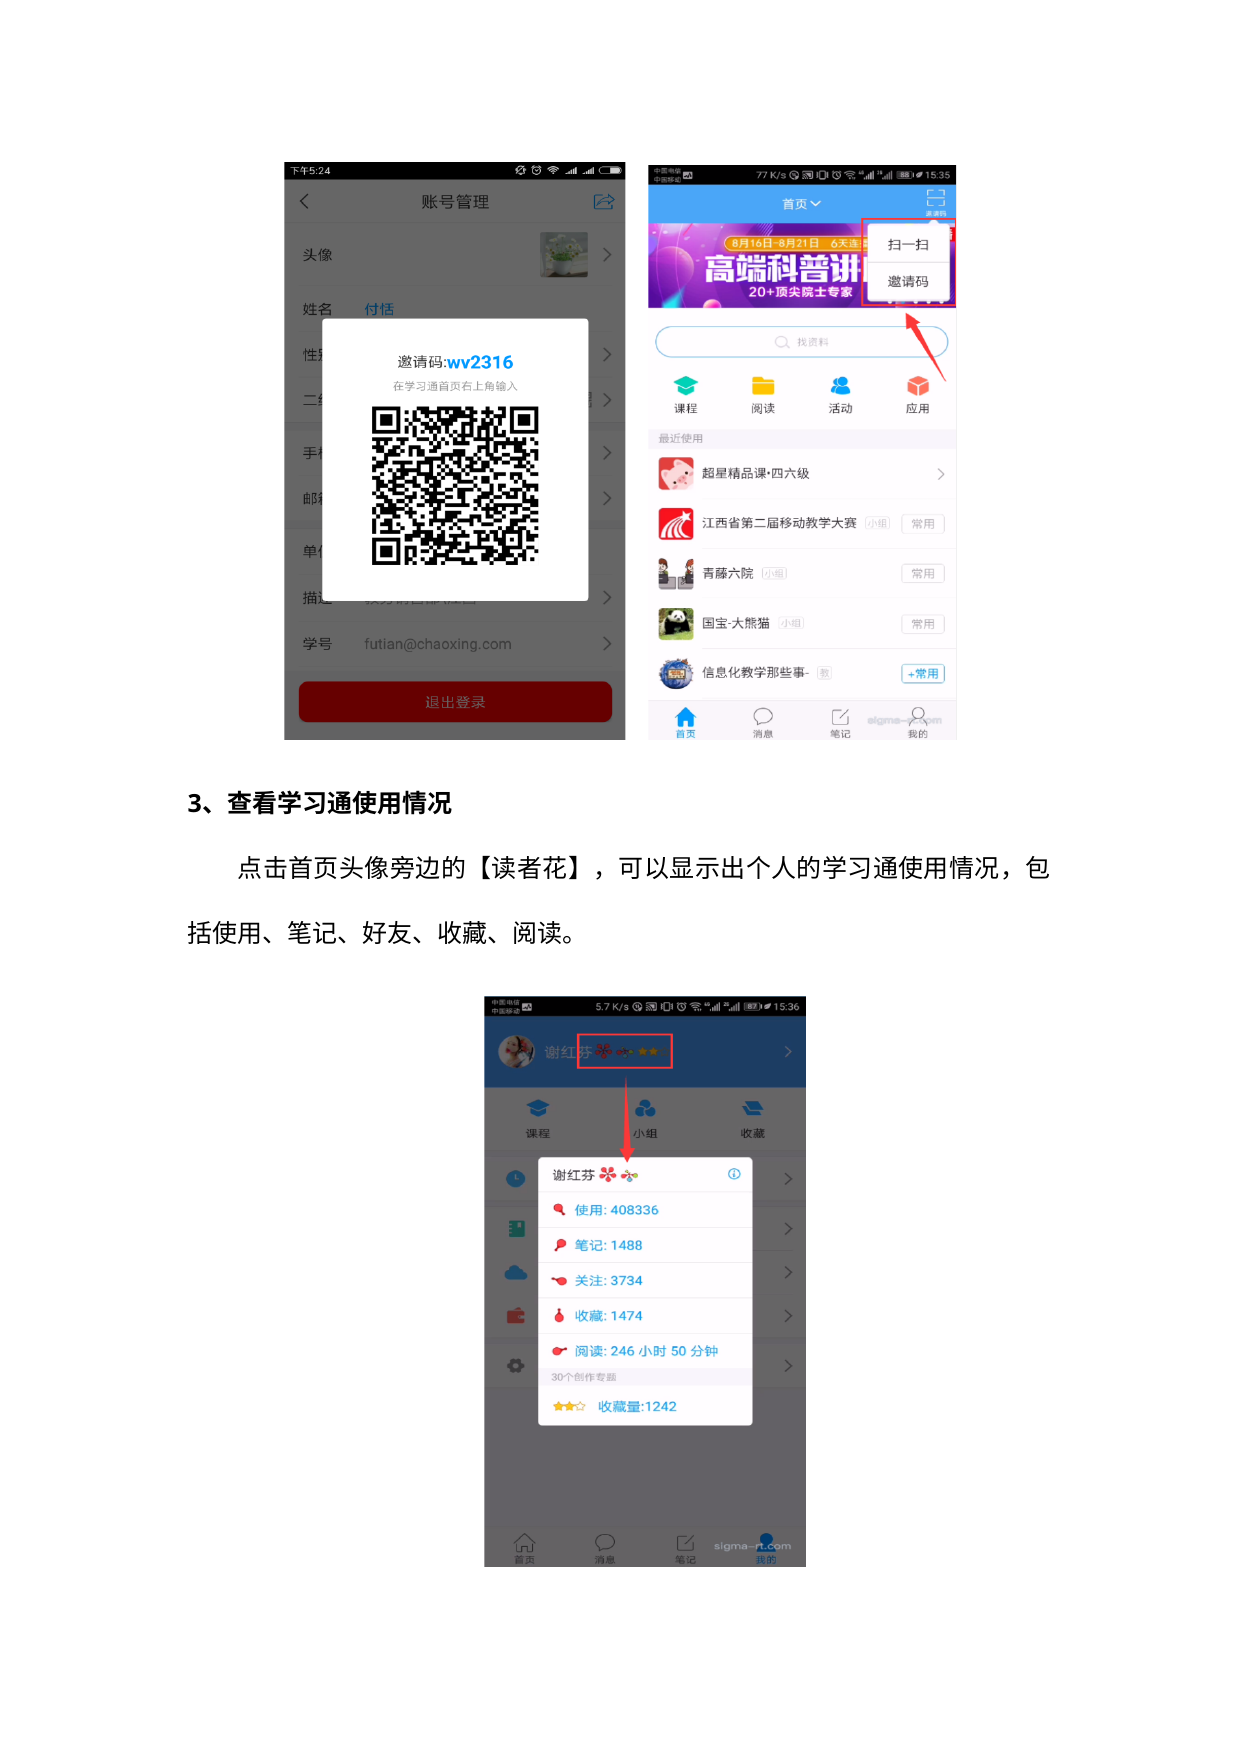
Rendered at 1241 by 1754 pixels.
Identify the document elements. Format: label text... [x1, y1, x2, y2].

picture [284, 162, 626, 740]
text 3、查看学习通使用情况 [187, 769, 1053, 834]
picture [484, 996, 806, 1567]
picture [648, 165, 957, 740]
text 点击首页头像旁边的【读者花】，可以显示出个人的学习通使用情况，包括使用、笔记、好友、收藏、阅读。 [187, 834, 1053, 964]
